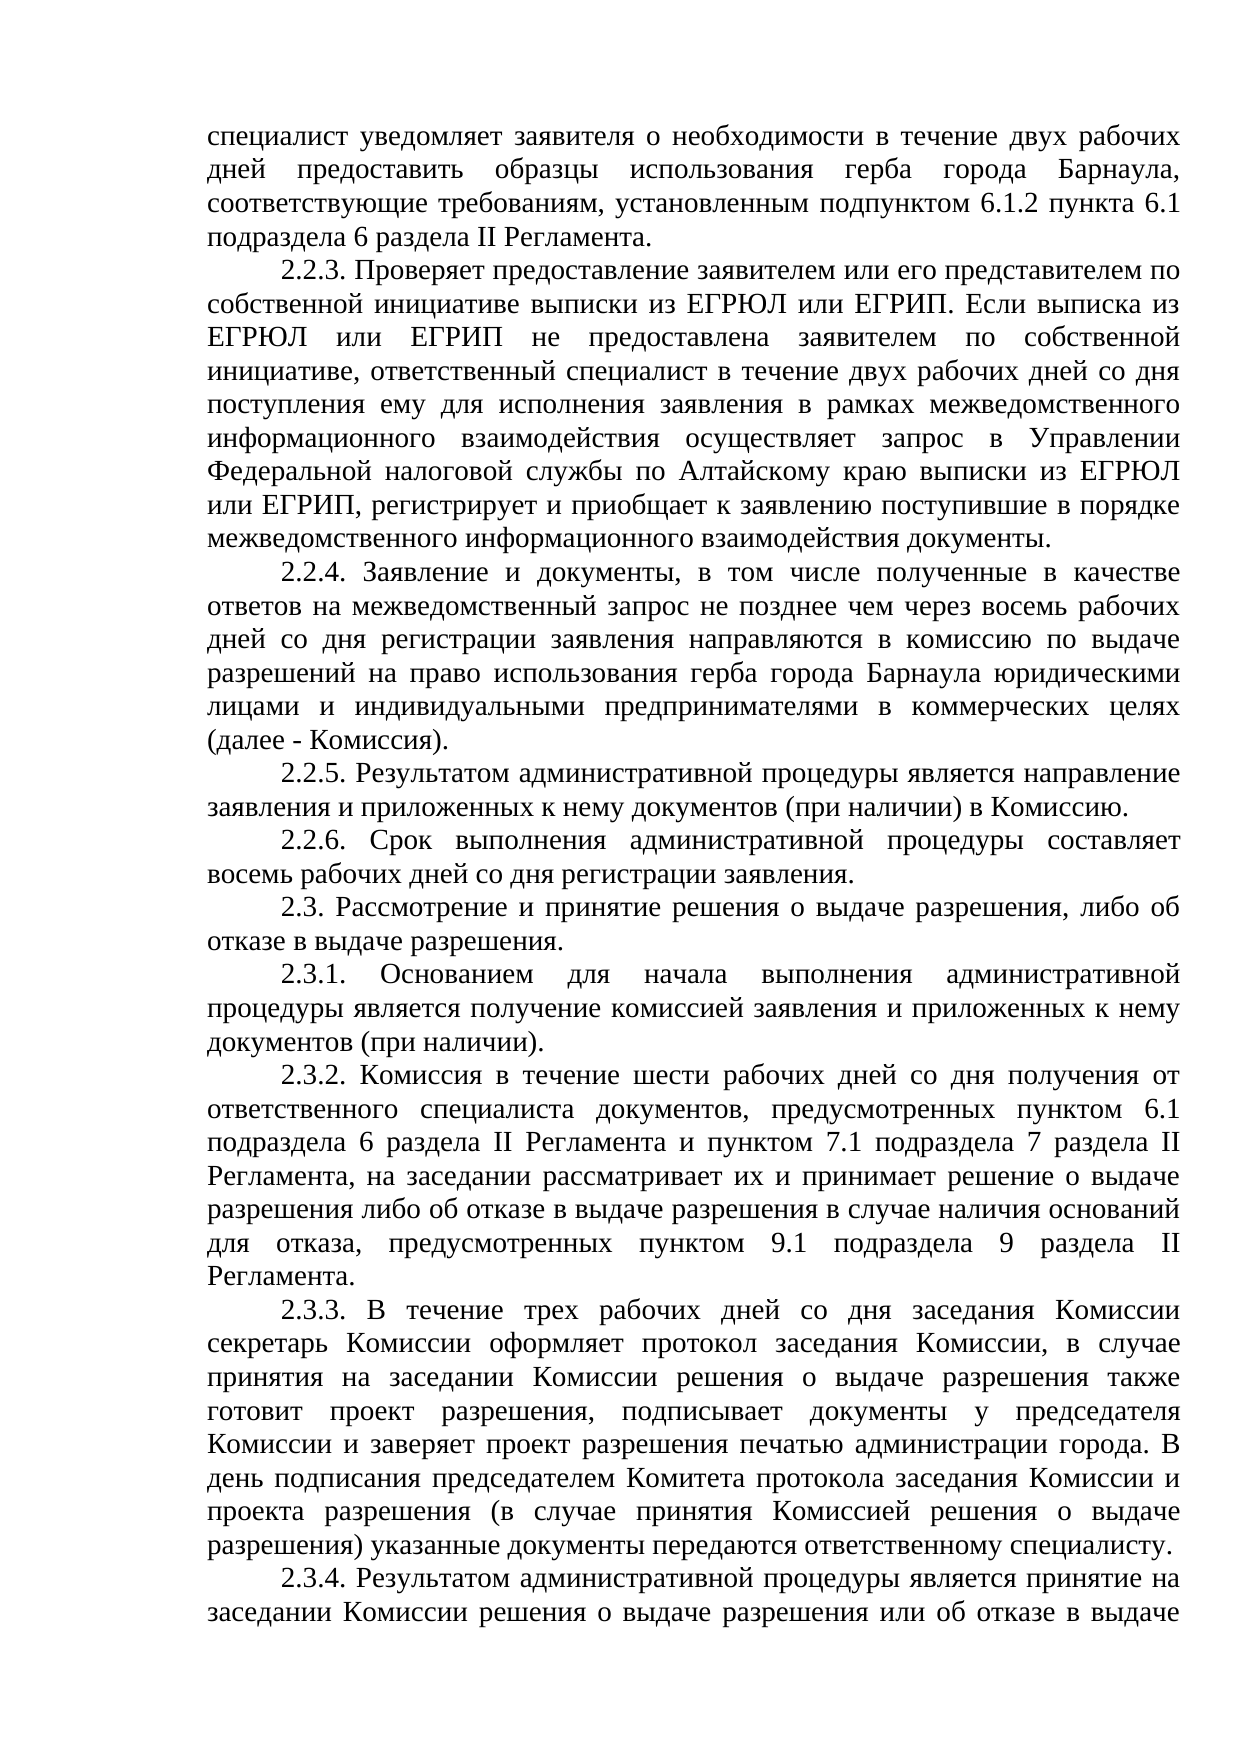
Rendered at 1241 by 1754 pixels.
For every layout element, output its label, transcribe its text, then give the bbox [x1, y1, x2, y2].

text 2.2.6. Срок выполнения административной процедуры составляет восемь рабочих дней со дня регистрации заявления. [207, 822, 1181, 889]
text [207, 118, 1181, 252]
text 2.3.1. Основанием для начала выполнения административной процедуры является получение комиссией заявления и приложенных к нему документов (при наличии). [207, 957, 1181, 1057]
text 2.3.2. Комиссия в течение шести рабочих дней со дня получения от ответственного специалиста документов, предусмотренных пунктом 6.1 подраздела 6 раздела II Регламента и пунктом 7.1 подраздела 7 раздела II Регламента, на заседании рассматривает их и принимает решение о выдаче разрешения либо об отказе в выдаче разрешения в случае наличия оснований для отказа, предусмотренных пунктом 9.1 подраздела 9 раздела II Регламента. [207, 1057, 1181, 1292]
text 2.2.3. Проверяет предоставление заявителем или его представителем по собственной инициативе выписки из ЕГРЮЛ или ЕГРИП. Если выписка из ЕГРЮЛ или ЕГРИП не предоставлена заявителем по собственной инициативе, ответственный специалист в течение двух рабочих дней со дня поступления ему для исполнения заявления в рамках межведомственного информационного взаимодействия осуществляет запрос в Управлении Федеральной налоговой службы по Алтайскому краю выписки из ЕГРЮЛ или ЕГРИП, регистрирует и приобщает к заявлению поступившие в порядке межведомственного информационного взаимодействия документы. [207, 252, 1181, 554]
text 2.3.3. В течение трех рабочих дней со дня заседания Комиссии секретарь Комиссии оформляет протокол заседания Комиссии, в случае принятия на заседании Комиссии решения о выдаче разрешения также готовит проект разрешения, подписывает документы у председателя Комиссии и заверяет проект разрешения печатью администрации города. В день подписания председателем Комитета протокола заседания Комиссии и проекта разрешения (в случае принятия Комиссией решения о выдаче разрешения) указанные документы передаются ответственному специалисту. [207, 1292, 1181, 1560]
text 2.2.5. Результатом административной процедуры является направление заявления и приложенных к нему документов (при наличии) в Комиссию. [207, 755, 1181, 822]
text 2.2.4. Заявление и документы, в том числе полученные в качестве ответов на межведомственный запрос не позднее чем через восемь рабочих дней со дня регистрации заявления направляются в комиссию по выдаче разрешений на право использования герба города Барнаула юридическими лицами и индивидуальными предпринимателями в коммерческих целях (далее - Комиссия). [207, 554, 1181, 755]
text 2.3. Рассмотрение и принятие решения о выдаче разрешения, либо об отказе в выдаче разрешения. [207, 889, 1181, 957]
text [207, 1560, 1181, 1627]
